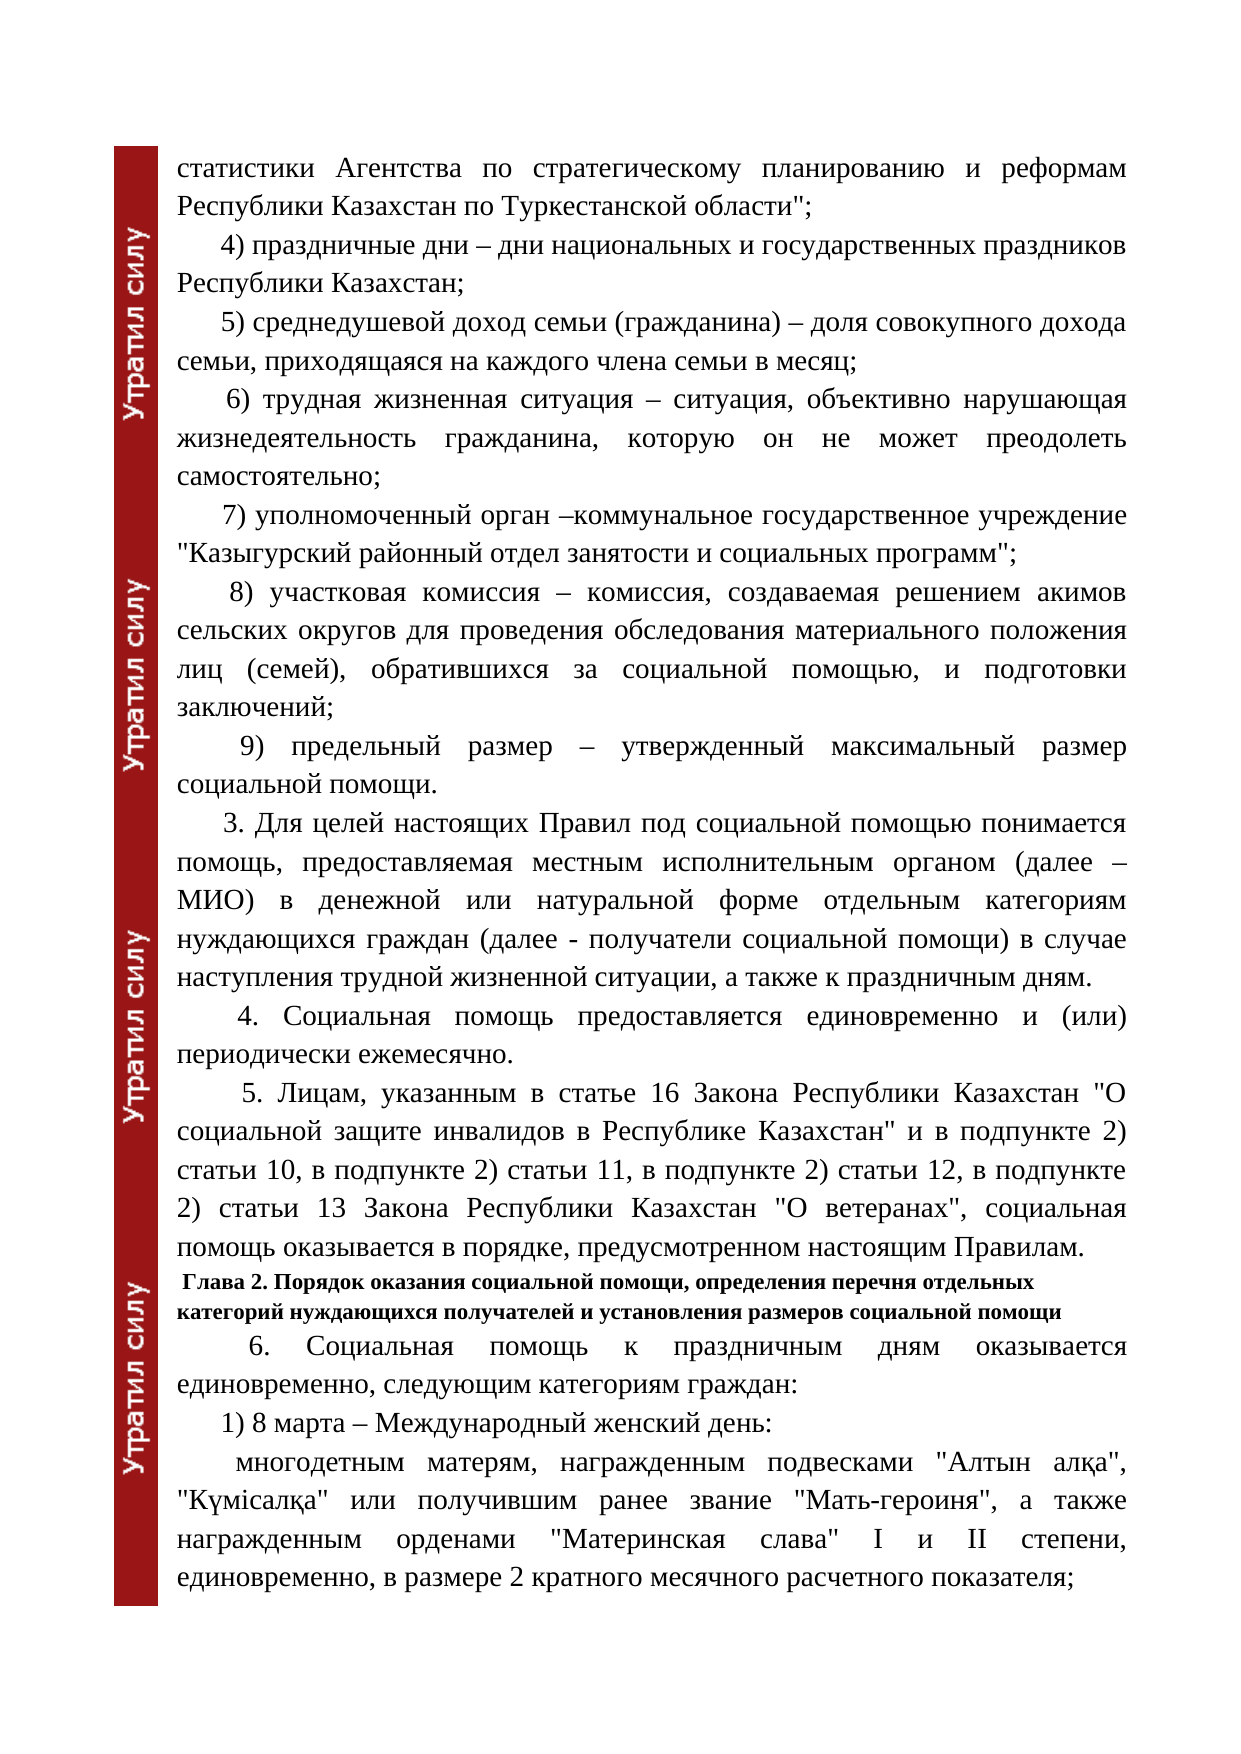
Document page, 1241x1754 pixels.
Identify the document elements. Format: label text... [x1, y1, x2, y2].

text 6. Социальная помощь к праздничным дням оказывается единовременно, следующим категориям граждан: [112, 1328, 1128, 1400]
text Глава 2. Порядок оказания социальной помощи, определения перечня отдельных категорий нуждающихся получателей и установления размеров социальной помощи [112, 1268, 1128, 1324]
picture [114, 146, 158, 150]
picture [114, 376, 158, 381]
picture [114, 222, 158, 227]
text 8) участковая комиссия – комиссия, создаваемая решением акимов сельских округов для проведения обследования материального положения лиц (семей), обратившихся за социальной помощью, и подготовки заключений; [112, 574, 1128, 723]
picture [114, 1070, 158, 1075]
picture [114, 1263, 158, 1268]
text многодетным матерям, награжденным подвесками "Алтын алқа", "Күмісалқа" или получившим ранее звание "Мать-героиня", а также награжденным орденами "Материнская слава" I и II степени, единовременно, в размере 2 кратного месячного расчетного показателя; [112, 1444, 1128, 1593]
picture [114, 723, 158, 728]
text 5. Лицам, указанным в статье 16 Закона Республики Казахстан "О социальной защите инвалидов в Республике Казахстан" и в подпункте 2) статьи 10, в подпункте 2) статьи 11, в подпункте 2) статьи 12, в подпункте 2) статьи 13 Закона Республики Казахстан "О ветеранах", социальная помощь оказывается в порядке, предусмотренном настоящим Правилам. [112, 1075, 1128, 1263]
text 5) среднедушевой доход семьи (гражданина) – доля совокупного дохода семьи, приходящаяся на каждого члена семьи в месяц; [112, 304, 1128, 376]
picture [114, 1324, 158, 1328]
picture [114, 800, 158, 805]
text 3. Для целей настоящих Правил под социальной помощью понимается помощь, предоставляемая местным исполнительным органом (далее – МИО) в денежной или натуральной форме отдельным категориям нуждающихся граждан (далее - получатели социальной помощи) в случае наступления трудной жизненной ситуации, а также к праздничным дням. [112, 805, 1128, 993]
picture [114, 1400, 158, 1405]
picture [114, 993, 158, 998]
text 4) праздничные дни – дни национальных и государственных праздников Республики Казахстан; [112, 227, 1128, 299]
picture [114, 299, 158, 304]
text 1) 8 марта – Международный женский день: [112, 1405, 1128, 1439]
text 6) трудная жизненная ситуация – ситуация, объективно нарушающая жизнедеятельность гражданина, которую он не может преодолеть самостоятельно; [112, 381, 1128, 492]
picture [114, 1593, 158, 1606]
picture [114, 569, 158, 574]
text 7) уполномоченный орган –коммунальное государственное учреждение "Казыгурский районный отдел занятости и социальных программ"; [112, 497, 1128, 569]
picture [114, 492, 158, 497]
text 4. Социальная помощь предоставляется единовременно и (или) периодически ежемесячно. [112, 998, 1128, 1070]
picture [114, 1439, 158, 1444]
text 9) предельный размер – утвержденный максимальный размер социальной помощи. [112, 728, 1128, 800]
